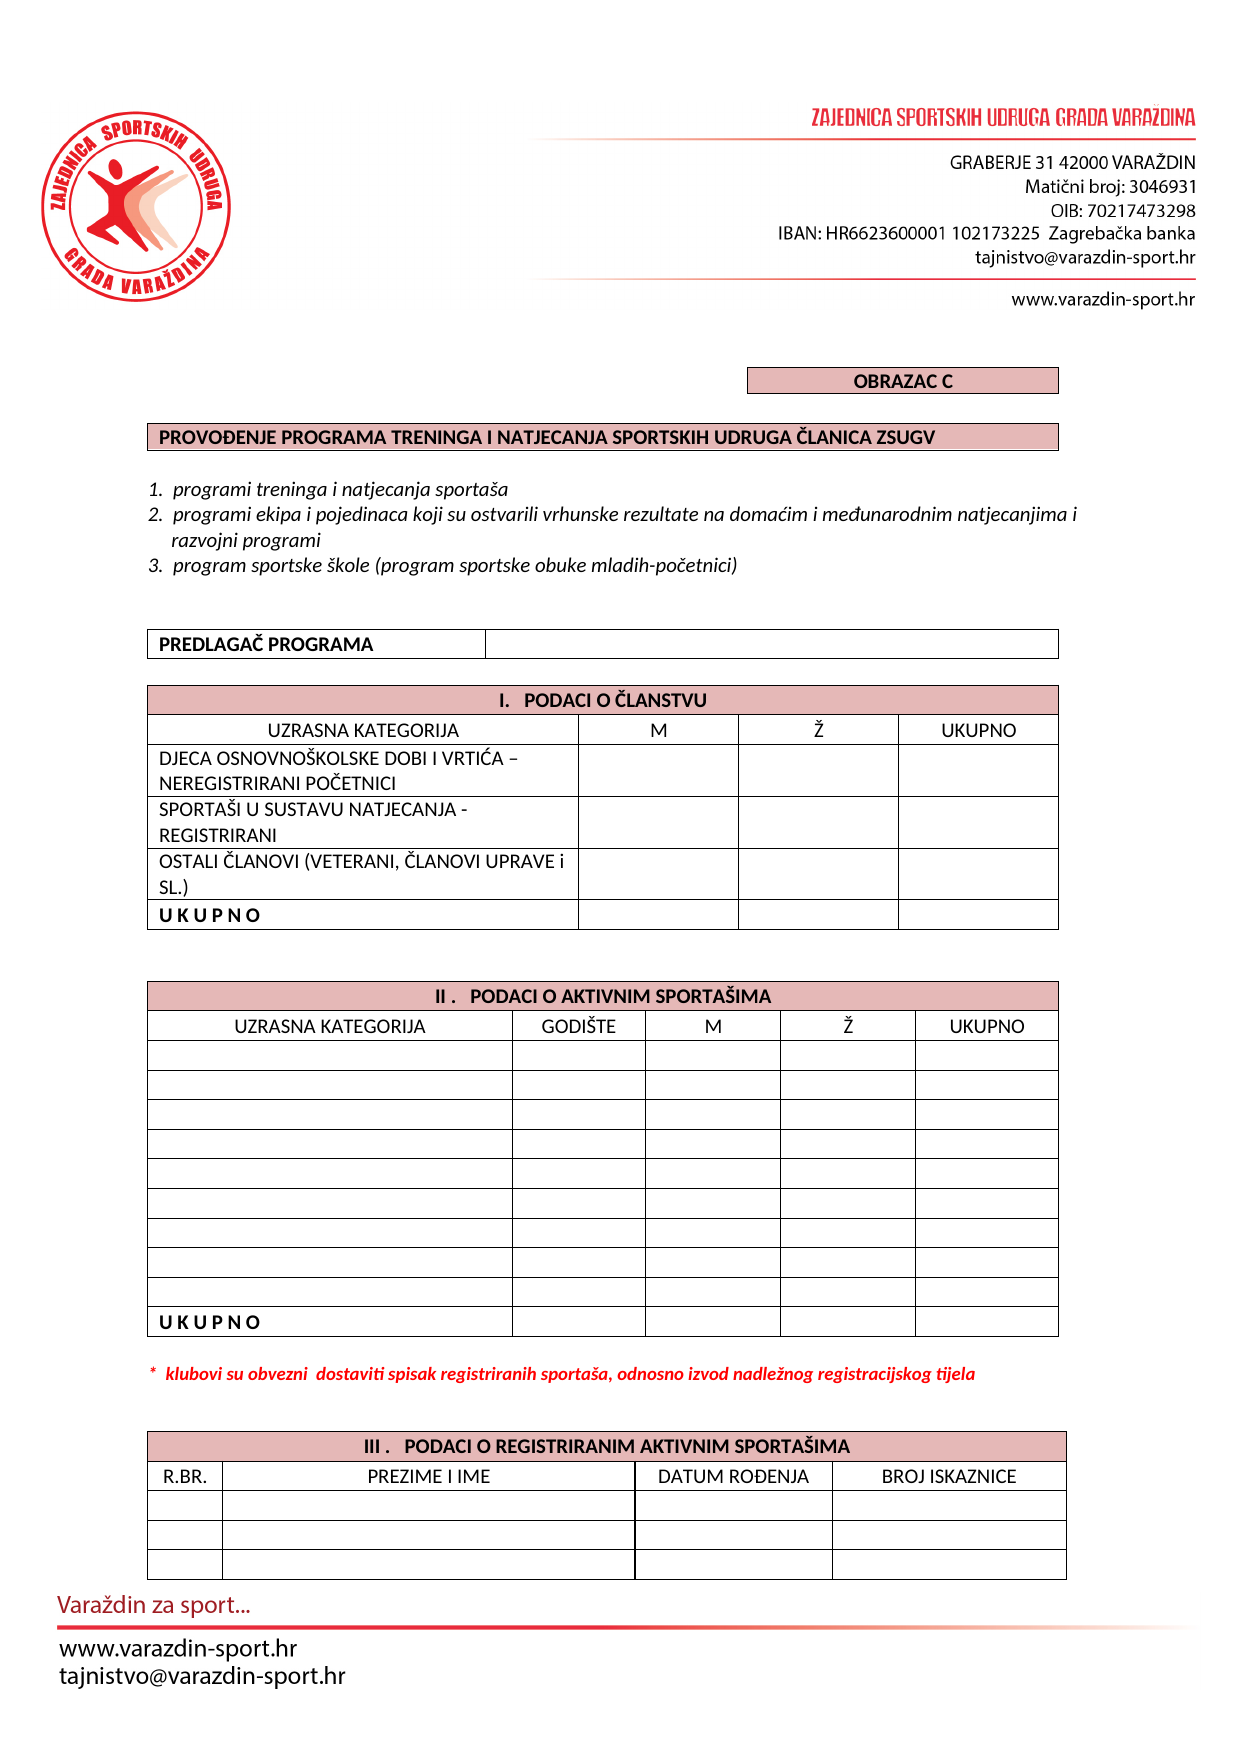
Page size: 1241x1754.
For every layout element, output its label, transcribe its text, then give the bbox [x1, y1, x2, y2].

table_cell [833, 1521, 1066, 1549]
table_cell M [579, 715, 738, 744]
table_cell [579, 849, 738, 899]
table_cell [646, 1071, 780, 1099]
table_header PREDLAGAČ PROGRAMA [148, 630, 485, 658]
table_cell [148, 1491, 222, 1520]
text 1. programi treninga i natjecanja sportaša [148, 476, 1093, 501]
table_cell [148, 1130, 512, 1158]
table_cell [148, 1219, 512, 1247]
table_cell Ž [739, 715, 898, 744]
table_cell [916, 1130, 1058, 1158]
table_cell [579, 745, 738, 796]
table_cell [148, 1550, 222, 1579]
table_cell [899, 797, 1058, 847]
table_cell [636, 1491, 832, 1520]
table_cell [148, 1159, 512, 1188]
table_cell [739, 745, 898, 796]
table_cell [781, 1130, 915, 1158]
table_cell [513, 1307, 645, 1336]
table_header OBRAZAC C [748, 368, 1058, 393]
table_cell [781, 1278, 915, 1306]
table_cell [148, 1071, 512, 1099]
table_cell [148, 1189, 512, 1217]
table_cell [916, 1219, 1058, 1247]
table_cell [513, 1219, 645, 1247]
table_cell SPORTAŠI U SUSTAVU NATJECANJA - REGISTRIRANI [148, 797, 578, 847]
table_cell [781, 1307, 915, 1336]
text 2. programi ekipa i pojedinaca koji su ostvarili vrhunske rezultate na domaćim i međunarodnim natjecanjima i [148, 501, 1093, 527]
table_cell [223, 1491, 634, 1520]
table_cell [148, 1521, 222, 1549]
table_cell [646, 1041, 780, 1069]
text * klubovi su obvezni dostaviti spisak registriranih sportaša, odnosno izvod nadležnog registracijskog tijela [148, 1362, 1093, 1385]
table_cell DJECA OSNOVNOŠKOLSKE DOBI I VRTIĆA – NEREGISTRIRANI POČETNICI [148, 745, 578, 796]
table_cell UZRASNA KATEGORIJA [148, 1011, 512, 1040]
table_cell [781, 1100, 915, 1129]
table_cell [781, 1219, 915, 1247]
table_cell [646, 1189, 780, 1217]
table_cell [148, 1041, 512, 1069]
table_cell [513, 1041, 645, 1069]
table_cell [148, 1278, 512, 1306]
table_cell [513, 1248, 645, 1277]
table_cell R.BR. [148, 1462, 222, 1490]
table_cell [646, 1130, 780, 1158]
table_cell [899, 849, 1058, 899]
table_cell [148, 1248, 512, 1277]
table_cell PREZIME I IME [223, 1462, 634, 1490]
table_cell UKUPNO [899, 715, 1058, 744]
table_cell DATUM ROĐENJA [636, 1462, 832, 1490]
table_cell [223, 1550, 634, 1579]
text 3. program sportske škole (program sportske obuke mladih-početnici) [148, 552, 1093, 578]
table_header II . PODACI O AKTIVNIM SPORTAŠIMA [148, 982, 1058, 1010]
table_cell [646, 1100, 780, 1129]
table_cell [916, 1248, 1058, 1277]
table_cell [739, 900, 898, 929]
table_cell U K U P N O [148, 900, 578, 929]
table_cell [646, 1307, 780, 1336]
table_cell [513, 1130, 645, 1158]
table_cell [899, 900, 1058, 929]
table_cell [916, 1071, 1058, 1099]
table_cell [646, 1278, 780, 1306]
table_cell [916, 1100, 1058, 1129]
table_cell M [646, 1011, 780, 1040]
table_cell [916, 1159, 1058, 1188]
table_cell [781, 1248, 915, 1277]
table_cell Ž [781, 1011, 915, 1040]
table_cell [781, 1159, 915, 1188]
table_cell [579, 900, 738, 929]
table_cell [916, 1307, 1058, 1336]
table_cell [513, 1071, 645, 1099]
table_cell [833, 1550, 1066, 1579]
table_cell [223, 1521, 634, 1549]
table_cell [739, 849, 898, 899]
table_cell [646, 1219, 780, 1247]
table_cell OSTALI ČLANOVI (VETERANI, ČLANOVI UPRAVE i SL.) [148, 849, 578, 899]
picture [41, 102, 1198, 310]
text razvojni programi [148, 527, 1093, 552]
table_cell UZRASNA KATEGORIJA [148, 715, 578, 744]
table_cell [646, 1248, 780, 1277]
table_cell [646, 1159, 780, 1188]
table_cell [833, 1491, 1066, 1520]
table_cell [739, 797, 898, 847]
table_cell [916, 1189, 1058, 1217]
table_cell U K U P N O [148, 1307, 512, 1336]
table_header III . PODACI O REGISTRIRANIM AKTIVNIM SPORTAŠIMA [148, 1432, 1066, 1461]
table_cell BROJ ISKAZNICE [833, 1462, 1066, 1490]
table_cell [636, 1521, 832, 1549]
table_cell [513, 1189, 645, 1217]
table_cell UKUPNO [916, 1011, 1058, 1040]
table_cell [513, 1100, 645, 1129]
table_cell [781, 1041, 915, 1069]
table_cell [148, 1100, 512, 1129]
table_header I. PODACI O ČLANSTVU [148, 686, 1058, 714]
picture [55, 1592, 1201, 1690]
table_cell [513, 1278, 645, 1306]
table_cell GODIŠTE [513, 1011, 645, 1040]
table_cell [899, 745, 1058, 796]
table_cell [781, 1189, 915, 1217]
table_cell [636, 1550, 832, 1579]
table_cell [513, 1159, 645, 1188]
table_cell [916, 1278, 1058, 1306]
table_header PROVOĐENJE PROGRAMA TRENINGA I NATJECANJA SPORTSKIH UDRUGA ČLANICA ZSUGV [148, 424, 1058, 449]
table_header [486, 630, 1058, 658]
table_cell [781, 1071, 915, 1099]
table_cell [916, 1041, 1058, 1069]
table_cell [579, 797, 738, 847]
